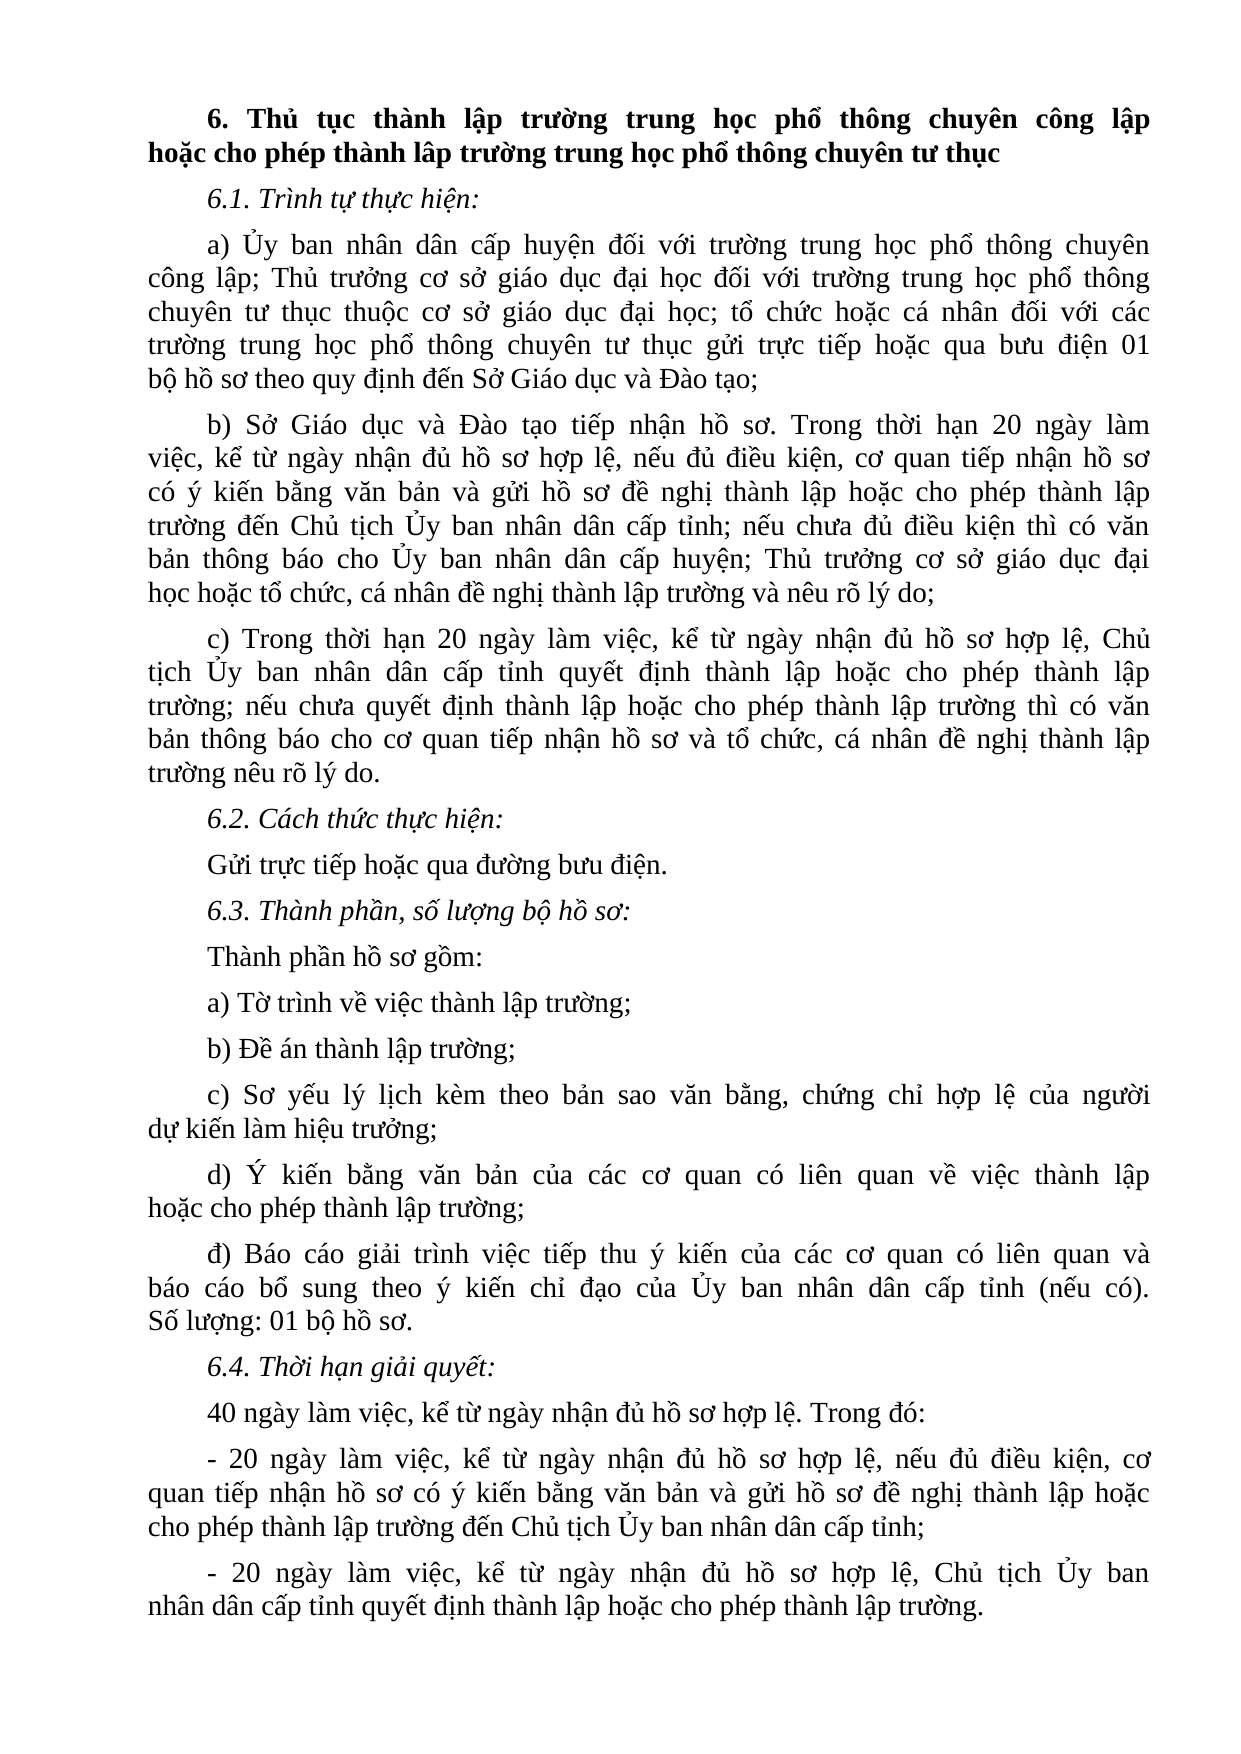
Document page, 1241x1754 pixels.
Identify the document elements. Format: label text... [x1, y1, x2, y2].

text - 20 ngày làm việc, kể từ ngày nhận đủ hồ sơ hợp lệ, Chủ tịch Ủy ban nhân dân cấp tỉnh quyết định thành lập hoặc cho phép thành lập trường. [148, 1555, 1152, 1622]
text 6.3. Thành phần, số lượng bộ hồ sơ: [148, 893, 1152, 927]
text d) Ý kiến bằng văn bản của các cơ quan có liên quan về việc thành lập hoặc cho phép thành lập trường; [148, 1157, 1152, 1224]
text Thành phần hồ sơ gồm: [148, 939, 1152, 973]
text c) Trong thời hạn 20 ngày làm việc, kể từ ngày nhận đủ hồ sơ hợp lệ, Chủ tịch Ủy ban nhân dân cấp tỉnh quyết định thành lập hoặc cho phép thành lập trường; nếu chưa quyết định thành lập hoặc cho phép thành lập trường thì có văn bản thông báo cho cơ quan tiếp nhận hồ sơ và tổ chức, cá nhân đề nghị thành lập trường nêu rõ lý do. [148, 621, 1152, 788]
text đ) Báo cáo giải trình việc tiếp thu ý kiến của các cơ quan có liên quan và báo cáo bổ sung theo ý kiến chỉ đạo của Ủy ban nhân dân cấp tỉnh (nếu có). Số lượng: 01 bộ hồ sơ. [148, 1236, 1152, 1337]
text a) Tờ trình về việc thành lập trường; [148, 985, 1152, 1019]
text 6. Thủ tục thành lập trường trung học phổ thông chuyên công lập hoặc cho phép thành lâp trường trung học phổ thông chuyên tư thục [148, 101, 1152, 168]
text c) Sơ yếu lý lịch kèm theo bản sao văn bằng, chứng chỉ hợp lệ của người dự kiến làm hiệu trưởng; [148, 1077, 1152, 1144]
text 6.4. Thời hạn giải quyết: [148, 1349, 1152, 1383]
text b) Sở Giáo dục và Đào tạo tiếp nhận hồ sơ. Trong thời hạn 20 ngày làm việc, kể từ ngày nhận đủ hồ sơ hợp lệ, nếu đủ điều kiện, cơ quan tiếp nhận hồ sơ có ý kiến bằng văn bản và gửi hồ sơ đề nghị thành lập hoặc cho phép thành lập trường đến Chủ tịch Ủy ban nhân dân cấp tỉnh; nếu chưa đủ điều kiện thì có văn bản thông báo cho Ủy ban nhân dân cấp huyện; Thủ trưởng cơ sở giáo dục đại học hoặc tổ chức, cá nhân đề nghị thành lập trường và nêu rõ lý do; [148, 407, 1152, 608]
text b) Đề án thành lập trường; [148, 1031, 1152, 1065]
text 40 ngày làm việc, kể từ ngày nhận đủ hồ sơ hợp lệ. Trong đó: [148, 1396, 1152, 1429]
text 6.2. Cách thức thực hiện: [148, 801, 1152, 834]
text a) Ủy ban nhân dân cấp huyện đối với trường trung học phổ thông chuyên công lập; Thủ trưởng cơ sở giáo dục đại học đối với trường trung học phổ thông chuyên tư thục thuộc cơ sở giáo dục đại học; tổ chức hoặc cá nhân đối với các trường trung học phổ thông chuyên tư thục gửi trực tiếp hoặc qua bưu điện 01 bộ hồ sơ theo quy định đến Sở Giáo dục và Đào tạo; [148, 227, 1152, 394]
text - 20 ngày làm việc, kể từ ngày nhận đủ hồ sơ hợp lệ, nếu đủ điều kiện, cơ quan tiếp nhận hồ sơ có ý kiến bằng văn bản và gửi hồ sơ đề nghị thành lập hoặc cho phép thành lập trường đến Chủ tịch Ủy ban nhân dân cấp tỉnh; [148, 1442, 1152, 1542]
text 6.1. Trình tự thực hiện: [148, 181, 1152, 214]
text Gửi trực tiếp hoặc qua đường bưu điện. [148, 847, 1152, 881]
